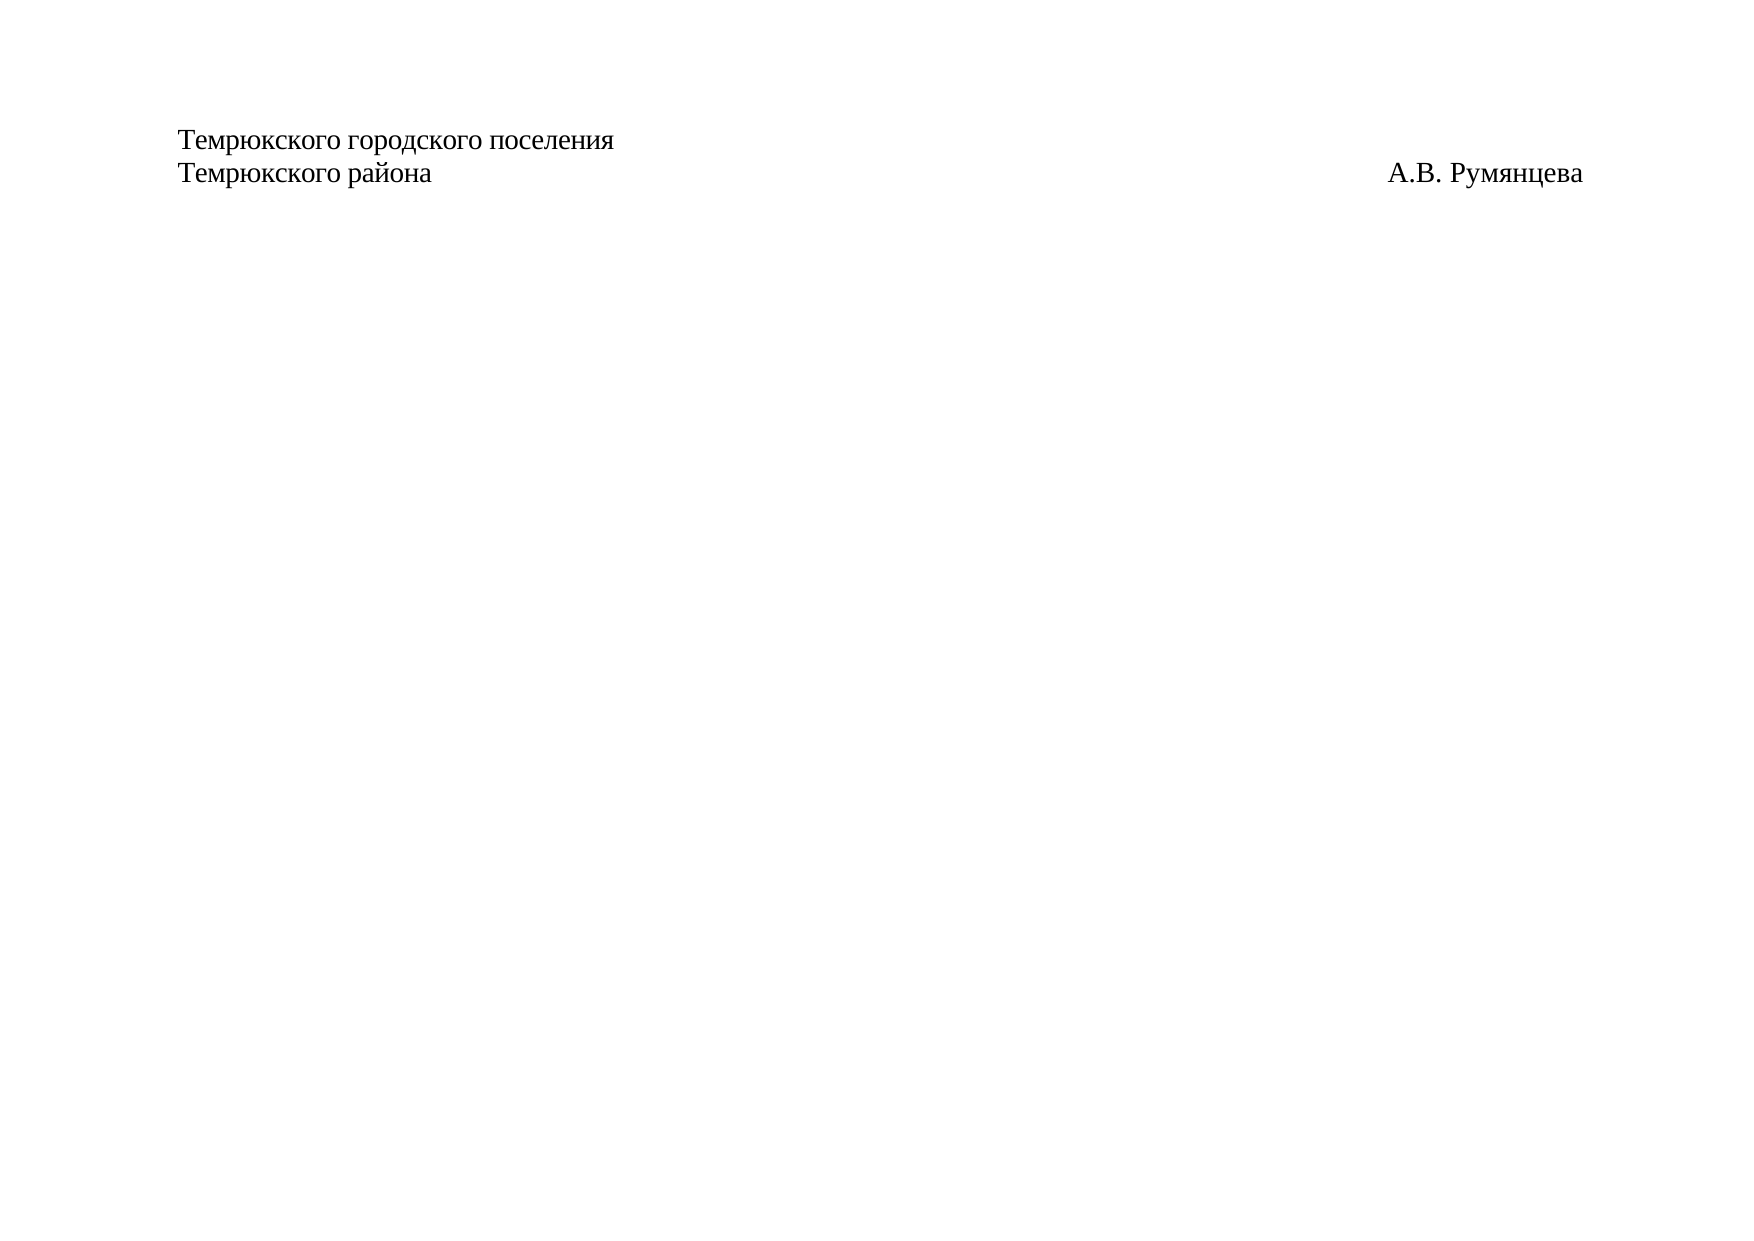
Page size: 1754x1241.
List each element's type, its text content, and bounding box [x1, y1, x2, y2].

text Темрюкского района А.В. Румянцева [177, 156, 1668, 189]
text Темрюкского городского поселения [177, 122, 1672, 156]
